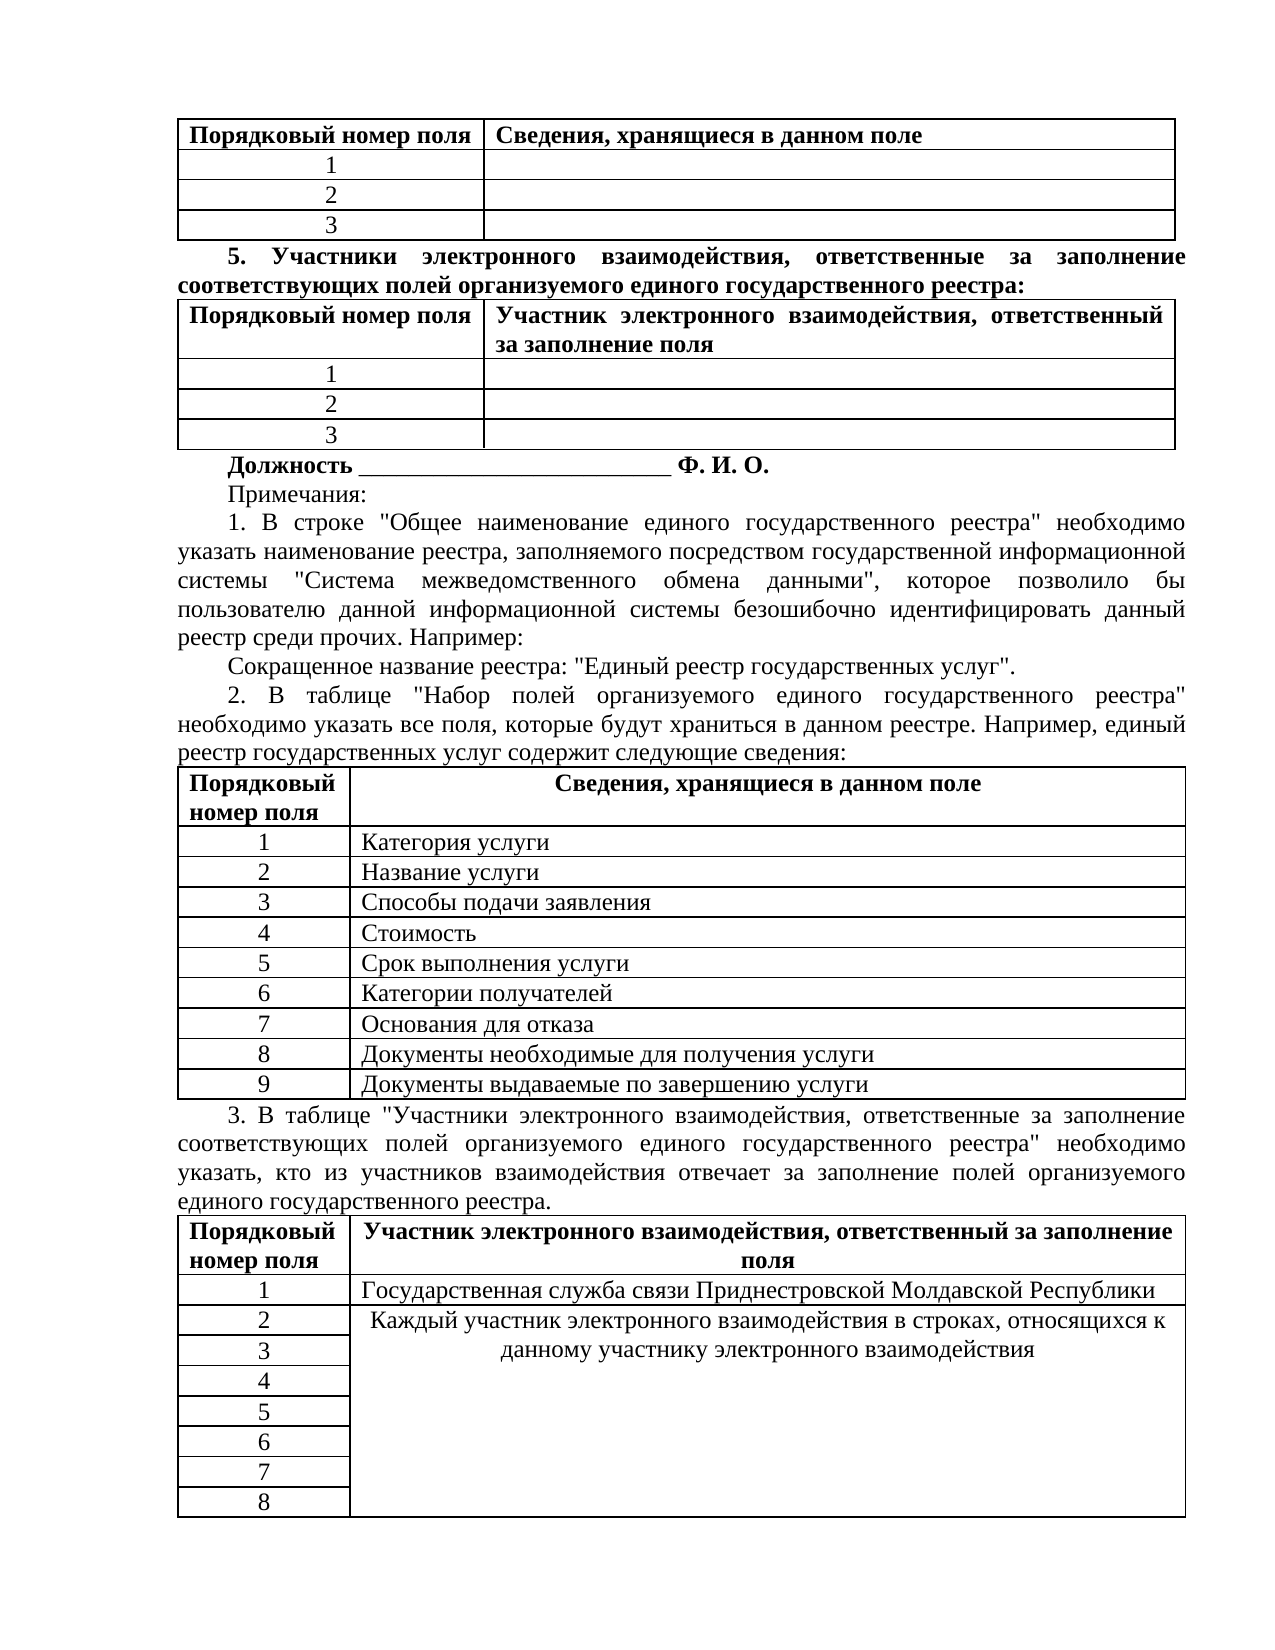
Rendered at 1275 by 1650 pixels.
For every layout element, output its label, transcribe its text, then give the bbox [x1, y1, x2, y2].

table_header Участник электронного взаимодействия, ответственный за заполнение поля [485, 300, 1174, 357]
table_cell 1 [179, 359, 483, 388]
table_cell 2 [179, 390, 483, 418]
table_cell 7 [179, 1457, 349, 1486]
text 1. В строке "Общее наименование единого государственного реестра" необходимо указать наименование реестра, заполняемого посредством государственной информационной системы "Система межведомственного обмена данными", которое позволило бы пользователю данной информационной системы безошибочно идентифицировать данный реестр среди прочих. Например: [177, 507, 1186, 651]
table_header Порядковый номер поля [179, 300, 483, 357]
table_cell 9 [179, 1070, 349, 1098]
table_cell 4 [179, 1366, 349, 1395]
text 5. Участники электронного взаимодействия, ответственные за заполнение соответствующих полей организуемого единого государственного реестра: [177, 241, 1186, 298]
text 2. В таблице "Набор полей организуемого единого государственного реестра" необходимо указать все поля, которые будут храниться в данном реестре. Например, единый реестр государственных услуг содержит следующие сведения: [177, 680, 1186, 766]
table_cell [485, 420, 1174, 448]
table_cell 1 [179, 150, 483, 179]
table_cell 1 [179, 1275, 349, 1304]
table_cell [485, 211, 1174, 239]
table_cell [485, 390, 1174, 418]
table_cell 5 [179, 948, 349, 977]
table_cell 5 [179, 1397, 349, 1425]
table_cell 7 [179, 1009, 349, 1037]
table_cell 8 [179, 1488, 349, 1516]
table_cell 6 [179, 978, 349, 1007]
table_cell Название услуги [351, 857, 1185, 886]
table_cell 3 [179, 211, 483, 239]
table_cell 4 [179, 918, 349, 947]
table_header Участник электронного взаимодействия, ответственный за заполнение поля [351, 1216, 1185, 1274]
table_cell 3 [179, 420, 483, 448]
table_cell Категории получателей [351, 978, 1185, 1007]
table_cell [485, 359, 1174, 388]
table_cell Каждый участник электронного взаимодействия в строках, относящихся к данному участнику электронного взаимодействия [351, 1306, 1185, 1516]
table_cell 6 [179, 1427, 349, 1456]
table_header Сведения, хранящиеся в данном поле [485, 120, 1174, 148]
table_cell 2 [179, 857, 349, 886]
text Должность _________________________ Ф. И. О. [177, 450, 1186, 479]
table_header Порядковый номер поля [179, 768, 349, 825]
table_cell [485, 150, 1174, 179]
table_cell 8 [179, 1039, 349, 1068]
table_cell 3 [179, 1336, 349, 1365]
table_cell Срок выполнения услуги [351, 948, 1185, 977]
table_cell Категория услуги [351, 827, 1185, 856]
table_cell Документы выдаваемые по завершению услуги [351, 1070, 1185, 1098]
table_cell 1 [179, 827, 349, 856]
table_header Сведения, хранящиеся в данном поле [351, 768, 1185, 825]
table_cell 2 [179, 1306, 349, 1334]
table_cell Стоимость [351, 918, 1185, 947]
table_cell 3 [179, 888, 349, 916]
table_cell Способы подачи заявления [351, 888, 1185, 916]
table_cell 2 [179, 180, 483, 209]
table_cell [485, 180, 1174, 209]
text Сокращенное название реестра: "Единый реестр государственных услуг". [177, 651, 1186, 680]
text Примечания: [177, 479, 1186, 507]
table_header Порядковый номер поля [179, 120, 483, 148]
table_cell Документы необходимые для получения услуги [351, 1039, 1185, 1068]
text 3. В таблице "Участники электронного взаимодействия, ответственные за заполнение соответствующих полей организуемого единого государственного реестра" необходимо указать, кто из участников взаимодействия отвечает за заполнение полей организуемого единого государственного реестра. [177, 1100, 1186, 1215]
table_cell Основания для отказа [351, 1009, 1185, 1037]
table_cell Государственная служба связи Приднестровской Молдавской Республики [351, 1275, 1185, 1304]
table_header Порядковый номер поля [179, 1216, 349, 1274]
